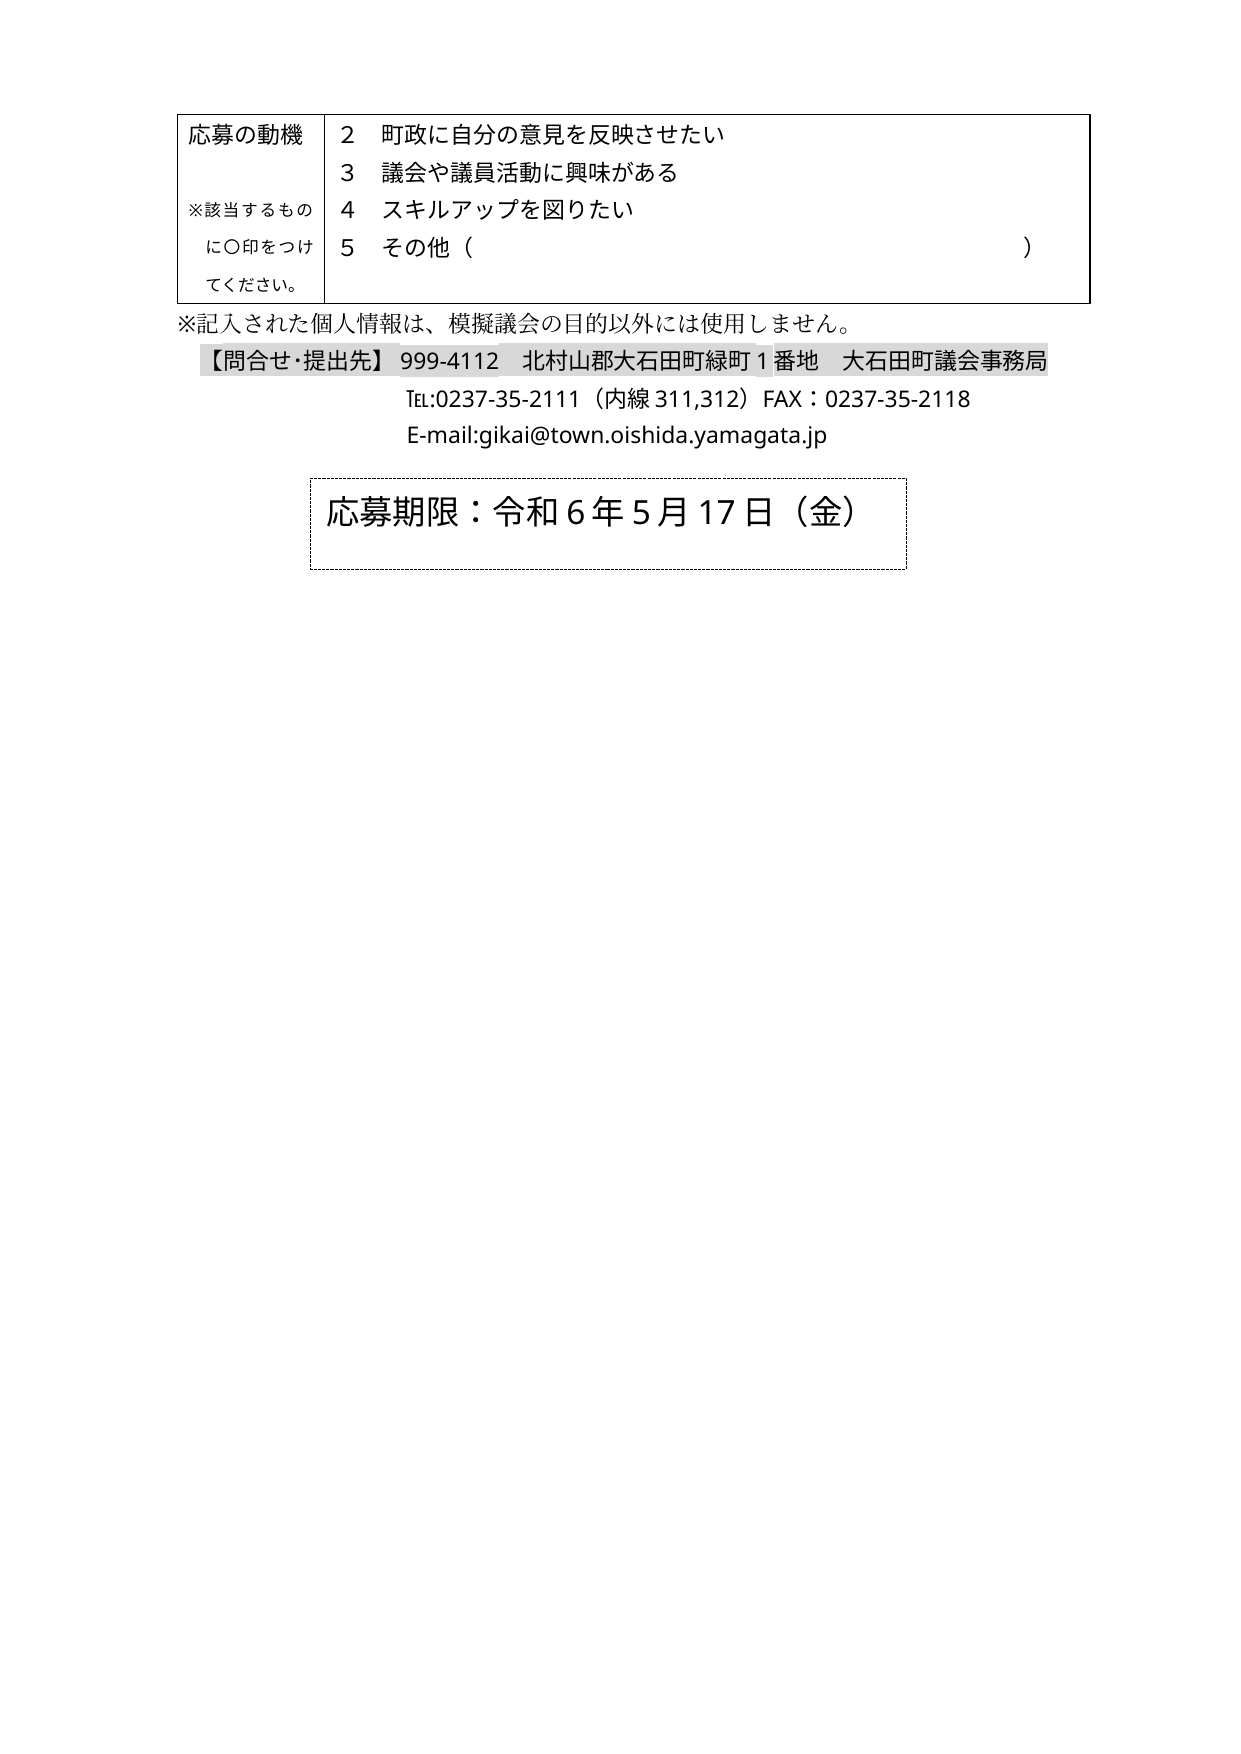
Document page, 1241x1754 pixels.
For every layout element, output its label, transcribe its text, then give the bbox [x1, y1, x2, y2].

text ℡:0237-35-2111（内線311,312）FAX：0237-35-2118 [177, 379, 1063, 416]
text 【問合せ･提出先】 999-4112 北村山郡大石田町緑町1番地 大石田町議会事務局 [177, 341, 1063, 379]
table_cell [325, 115, 1089, 303]
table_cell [178, 115, 324, 303]
text E-mail:gikai@town.oishida.yamagata.jp [177, 416, 1063, 454]
text ※記入された個人情報は、模擬議会の目的以外には使用しません。 [177, 304, 1063, 341]
